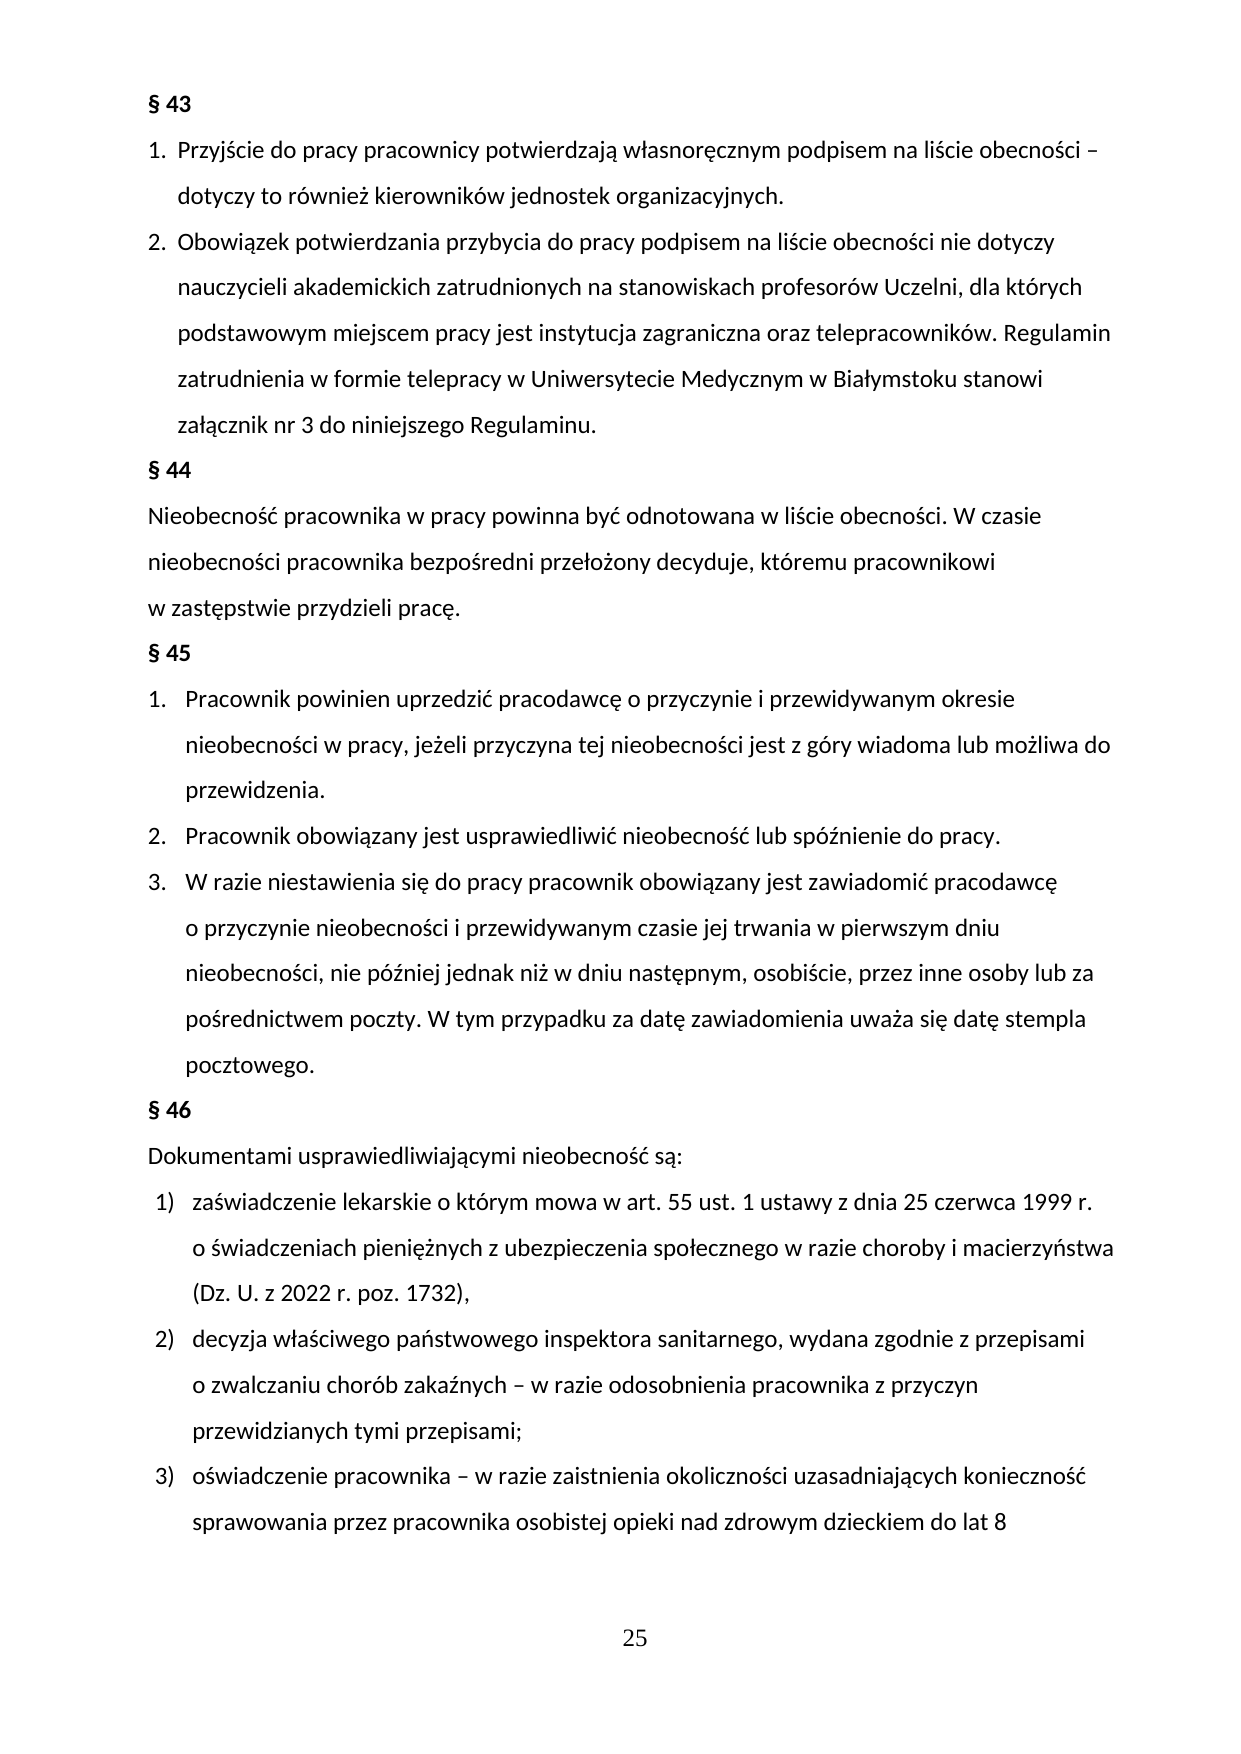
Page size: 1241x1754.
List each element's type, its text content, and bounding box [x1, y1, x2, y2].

list Pracownik obowiązany jest usprawiedliwić nieobecność lub spóźnienie do pracy. [148, 820, 1122, 851]
list decyzja właściwego państwowego inspektora sanitarnego, wydana zgodnie z przepisami o zwalczaniu chorób zakaźnych – w razie odosobnienia pracownika z przyczyn przewidzianych tymi przepisami; [154, 1323, 1122, 1445]
subtitle § 46 [148, 1095, 1122, 1125]
list Przyjście do pracy pracownicy potwierdzają własnoręcznym podpisem na liście obecności – dotyczy to również kierowników jednostek organizacyjnych. [148, 134, 1122, 211]
subtitle § 43 [148, 89, 1122, 119]
text Nieobecność pracownika w pracy powinna być odnotowana w liście obecności. W czasie nieobecności pracownika bezpośredni przełożony decyduje, któremu pracownikowi w zastępstwie przydzieli pracę. [148, 500, 1122, 622]
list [154, 1461, 1122, 1537]
subtitle § 44 [148, 454, 1122, 485]
text Dokumentami usprawiedliwiającymi nieobecność są: [148, 1140, 1122, 1171]
list zaświadczenie lekarskie o którym mowa w art. 55 ust. 1 ustawy z dnia 25 czerwca 1999 r. o świadczeniach pieniężnych z ubezpieczenia społecznego w razie choroby i macierzyństwa (Dz. U. z 2022 r. poz. 1732), [154, 1186, 1122, 1308]
subtitle § 45 [148, 637, 1122, 668]
list Obowiązek potwierdzania przybycia do pracy podpisem na liście obecności nie dotyczy nauczycieli akademickich zatrudnionych na stanowiskach profesorów Uczelni, dla których podstawowym miejscem pracy jest instytucja zagraniczna oraz telepracowników. Regulamin zatrudnienia w formie telepracy w Uniwersytecie Medycznym w Białymstoku stanowi załącznik nr 3 do niniejszego Regulaminu. [148, 226, 1122, 439]
list W razie niestawienia się do pracy pracownik obowiązany jest zawiadomić pracodawcę o przyczynie nieobecności i przewidywanym czasie jej trwania w pierwszym dniu nieobecności, nie później jednak niż w dniu następnym, osobiście, przez inne osoby lub za pośrednictwem poczty. W tym przypadku za datę zawiadomienia uważa się datę stempla pocztowego. [148, 866, 1122, 1079]
list Pracownik powinien uprzedzić pracodawcę o przyczynie i przewidywanym okresie nieobecności w pracy, jeżeli przyczyna tej nieobecności jest z góry wiadoma lub możliwa do przewidzenia. [148, 683, 1122, 805]
